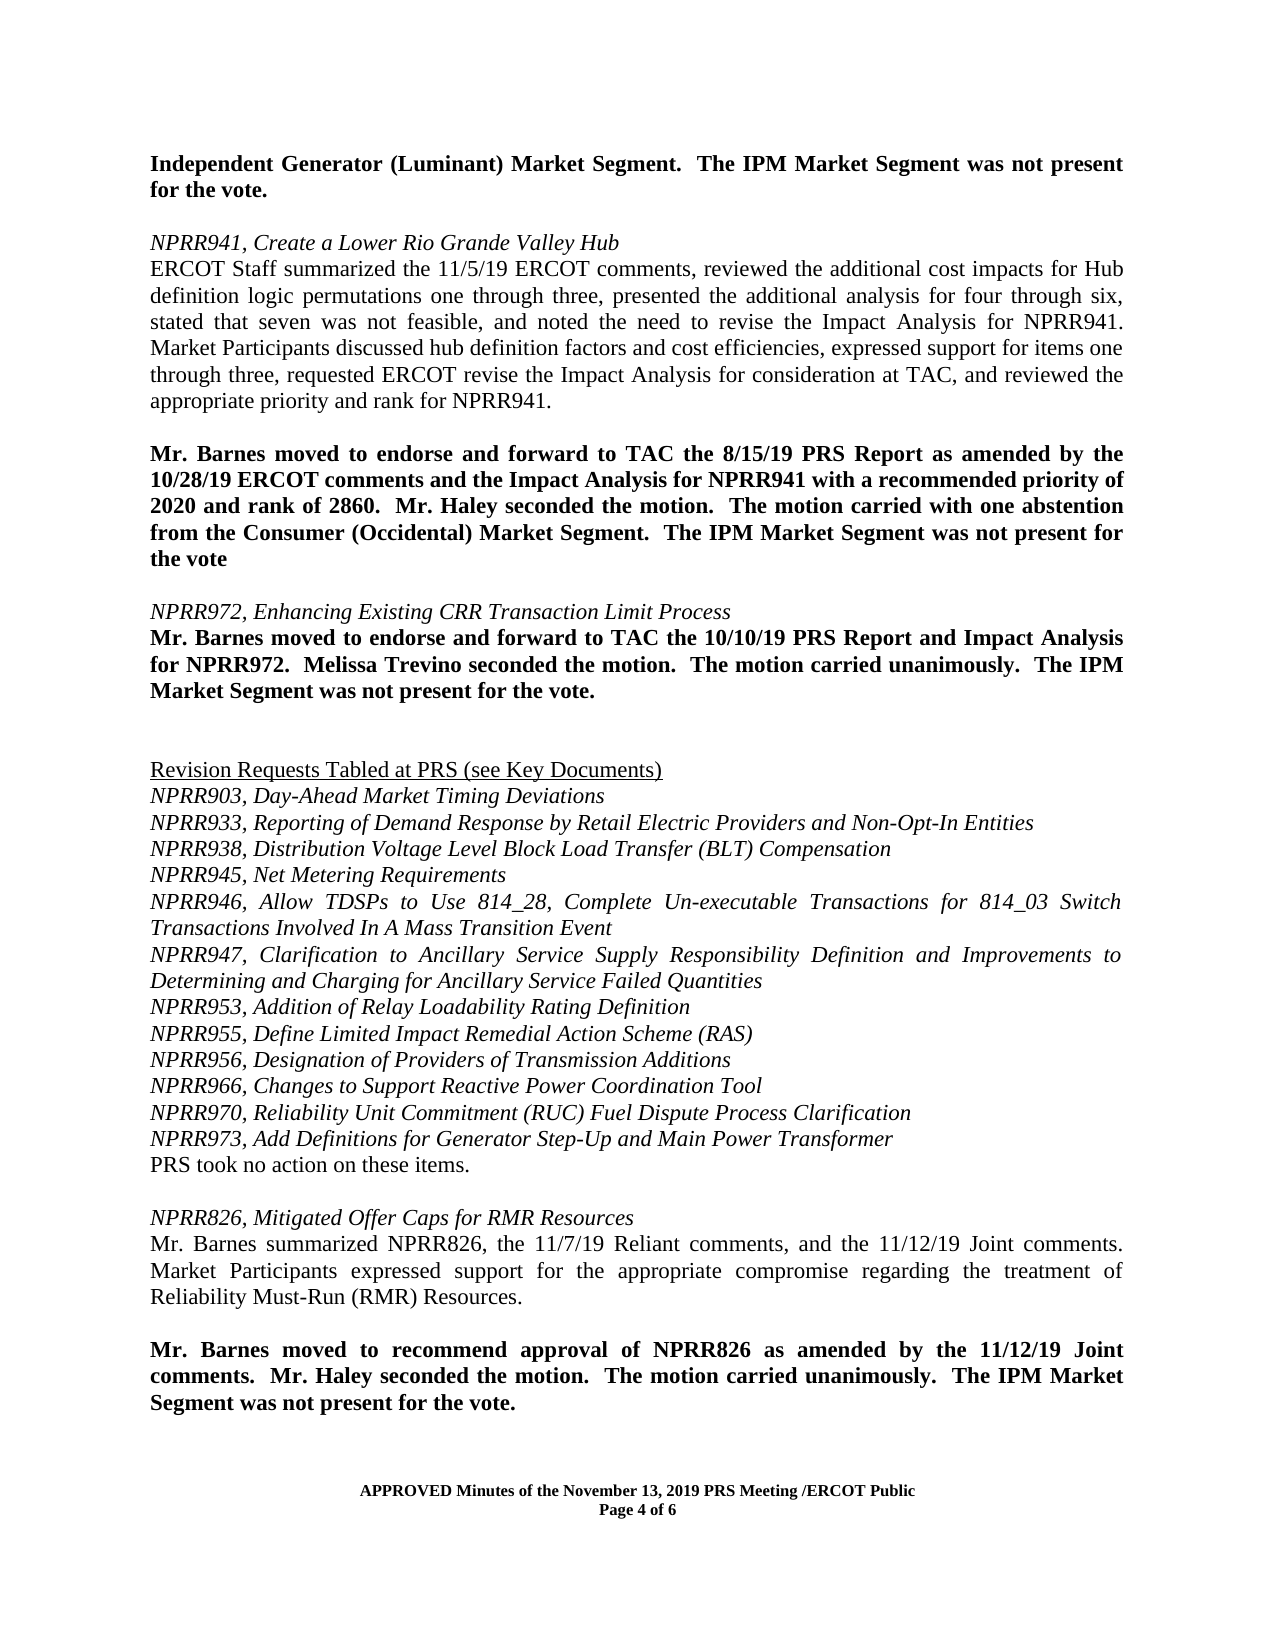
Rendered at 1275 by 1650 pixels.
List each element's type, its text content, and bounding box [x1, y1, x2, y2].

text ERCOT Staff summarized the 11/5/19 ERCOT comments, reviewed the additional cost impacts for Hub definition logic permutations one through three, presented the additional analysis for four through six, stated that seven was not feasible, and noted the need to revise the Impact Analysis for NPRR941. Market Participants discussed hub definition factors and cost efficiencies, expressed support for items one through three, requested ERCOT revise the Impact Analysis for consideration at TAC, and reviewed the appropriate priority and rank for NPRR941. [150, 255, 1125, 413]
text Mr. Barnes summarized NPRR826, the 11/7/19 Reliant comments, and the 11/12/19 Joint comments. Market Participants expressed support for the appropriate compromise regarding the treatment of Reliability Must-Run (RMR) Resources. [150, 1231, 1125, 1309]
text NPRR933, Reporting of Demand Response by Retail Electric Providers and Non-Opt-In Entities [150, 809, 1125, 835]
text NPRR972, Enhancing Existing CRR Transaction Limit Process [150, 598, 1125, 624]
text Revision Requests Tabled at PRS (see Key Documents) [150, 756, 1125, 782]
text NPRR903, Day-Ahead Market Timing Deviations [150, 782, 1125, 809]
text NPRR946, Allow TDSPs to Use 814_28, Complete Un-executable Transactions for 814_03 Switch Transactions Involved In A Mass Transition Event [150, 888, 1125, 941]
text NPRR973, Add Definitions for Generator Step-Up and Main Power Transformer [150, 1125, 1125, 1151]
text NPRR955, Define Limited Impact Remedial Action Scheme (RAS) [150, 1020, 1125, 1046]
text Mr. Barnes moved to recommend approval of NPRR826 as amended by the 11/12/19 Joint comments. Mr. Haley seconded the motion. The motion carried unanimously. The IPM Market Segment was not present for the vote. [150, 1336, 1125, 1415]
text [150, 150, 1125, 203]
text PRS took no action on these items. [150, 1151, 1125, 1178]
text NPRR941, Create a Lower Rio Grande Valley Hub [150, 229, 1125, 255]
text NPRR953, Addition of Relay Loadability Rating Definition [150, 993, 1125, 1020]
text NPRR947, Clarification to Ancillary Service Supply Responsibility Definition and Improvements to Determining and Charging for Ancillary Service Failed Quantities [150, 941, 1125, 993]
text Mr. Barnes moved to endorse and forward to TAC the 10/10/19 PRS Report and Impact Analysis for NPRR972. Melissa Trevino seconded the motion. The motion carried unanimously. The IPM Market Segment was not present for the vote. [150, 624, 1125, 703]
text NPRR938, Distribution Voltage Level Block Load Transfer (BLT) Compensation [150, 835, 1125, 862]
text NPRR945, Net Metering Requirements [150, 862, 1125, 888]
text NPRR826, Mitigated Offer Caps for RMR Resources [150, 1204, 1125, 1231]
text NPRR966, Changes to Support Reactive Power Coordination Tool [150, 1072, 1125, 1099]
text NPRR970, Reliability Unit Commitment (RUC) Fuel Dispute Process Clarification [150, 1099, 1125, 1125]
text NPRR956, Designation of Providers of Transmission Additions [150, 1046, 1125, 1072]
text Mr. Barnes moved to endorse and forward to TAC the 8/15/19 PRS Report as amended by the 10/28/19 ERCOT comments and the Impact Analysis for NPRR941 with a recommended priority of 2020 and rank of 2860. Mr. Haley seconded the motion. The motion carried with one abstention from the Consumer (Occidental) Market Segment. The IPM Market Segment was not present for the vote [150, 440, 1125, 572]
